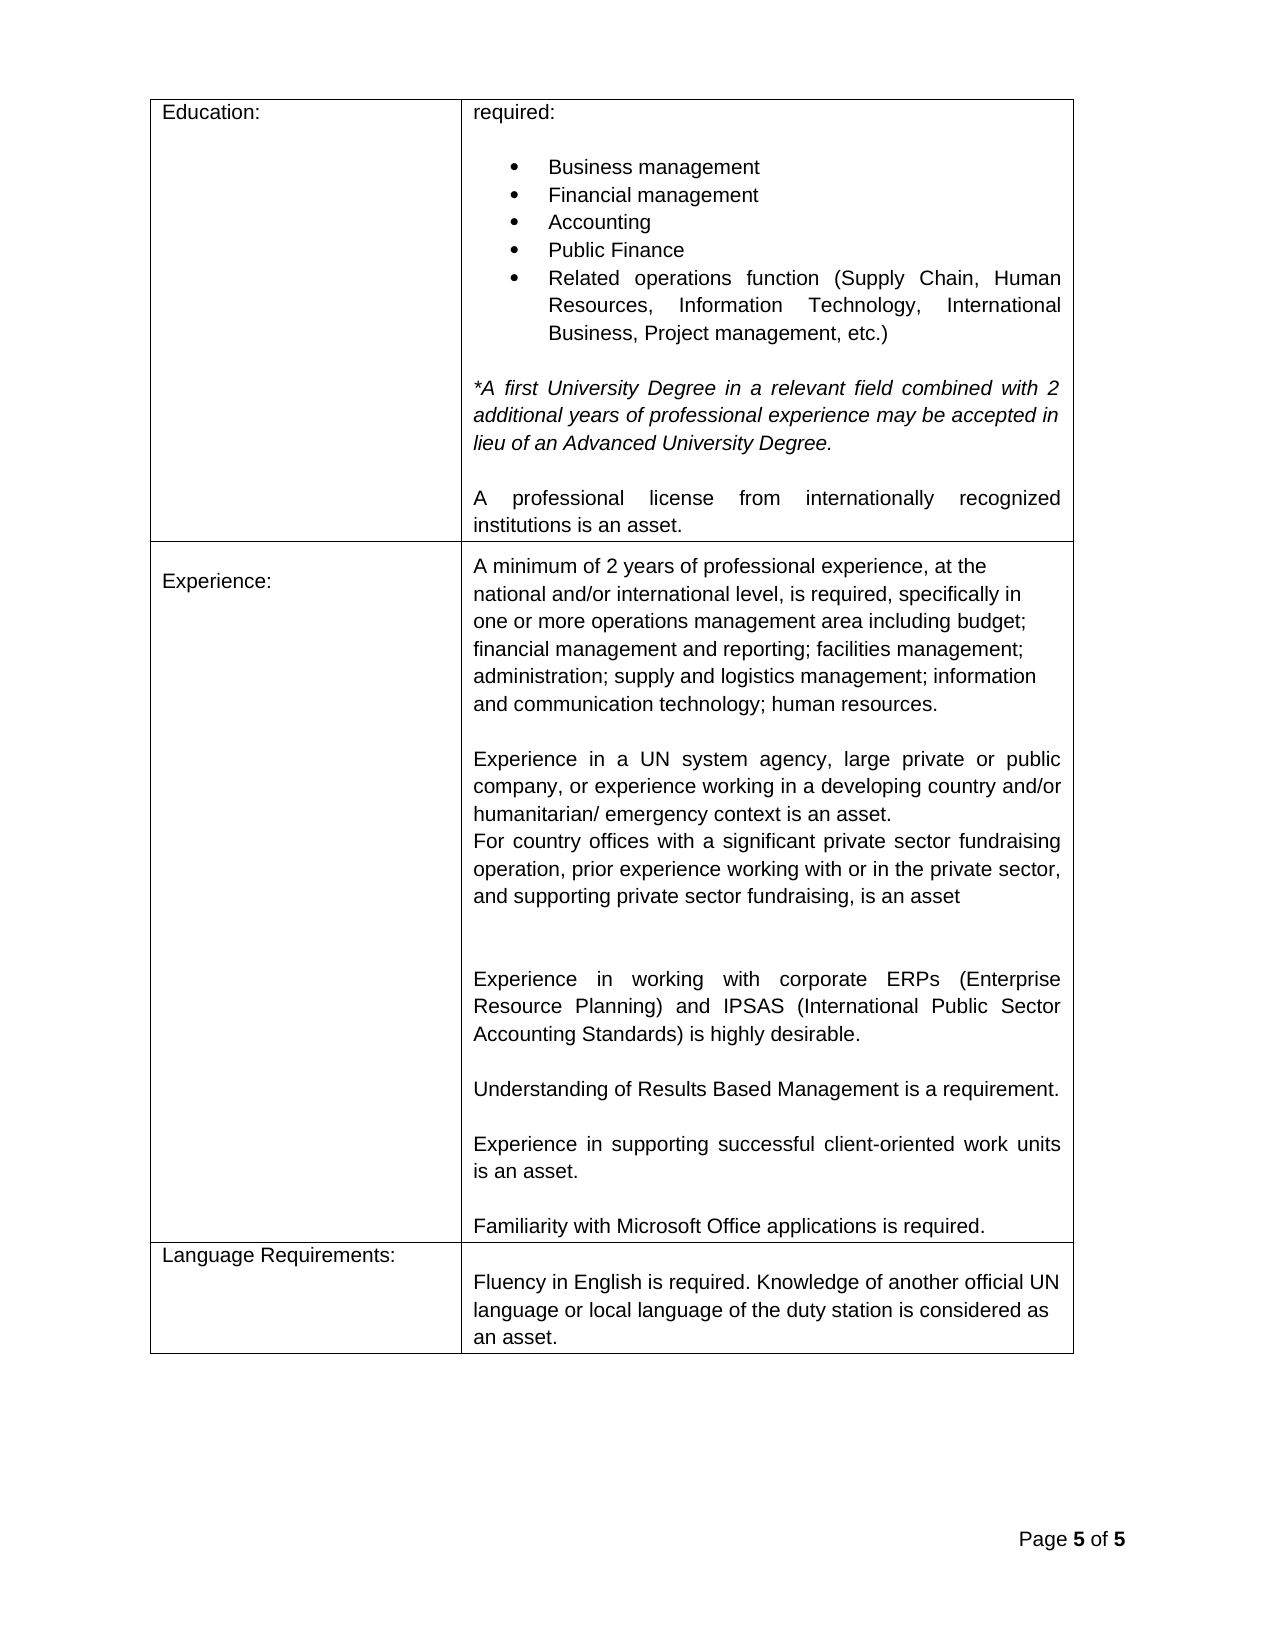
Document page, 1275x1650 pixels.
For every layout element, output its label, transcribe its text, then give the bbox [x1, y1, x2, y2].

table_cell A minimum of 2 years of professional experience, at the national and/or international level, is required, specifically in one or more operations management area including budget; financial management and reporting; facilities management; administration; supply and logistics management; information and communication technology; human resources. Experience in a UN system agency, large private or public company, or experience working in a developing country and/or humanitarian/ emergency context is an asset. For country offices with a significant private sector fundraising operation, prior experience working with or in the private sector, and supporting private sector fundraising, is an asset Experience in working with corporate ERPs (Enterprise Resource Planning) and IPSAS (International Public Sector Accounting Standards) is highly desirable. Understanding of Results Based Management is a requirement. Experience in supporting successful client-oriented work units is an asset. Familiarity with Microsoft Office applications is required. [462, 542, 1073, 1242]
table_cell Education: [151, 100, 461, 541]
table_cell Language Requirements: [151, 1243, 461, 1353]
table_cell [462, 100, 1073, 541]
table_cell Fluency in English is required. Knowledge of another official UN language or local language of the duty station is considered as an asset. [462, 1243, 1073, 1353]
table_cell Experience: [151, 542, 461, 1242]
